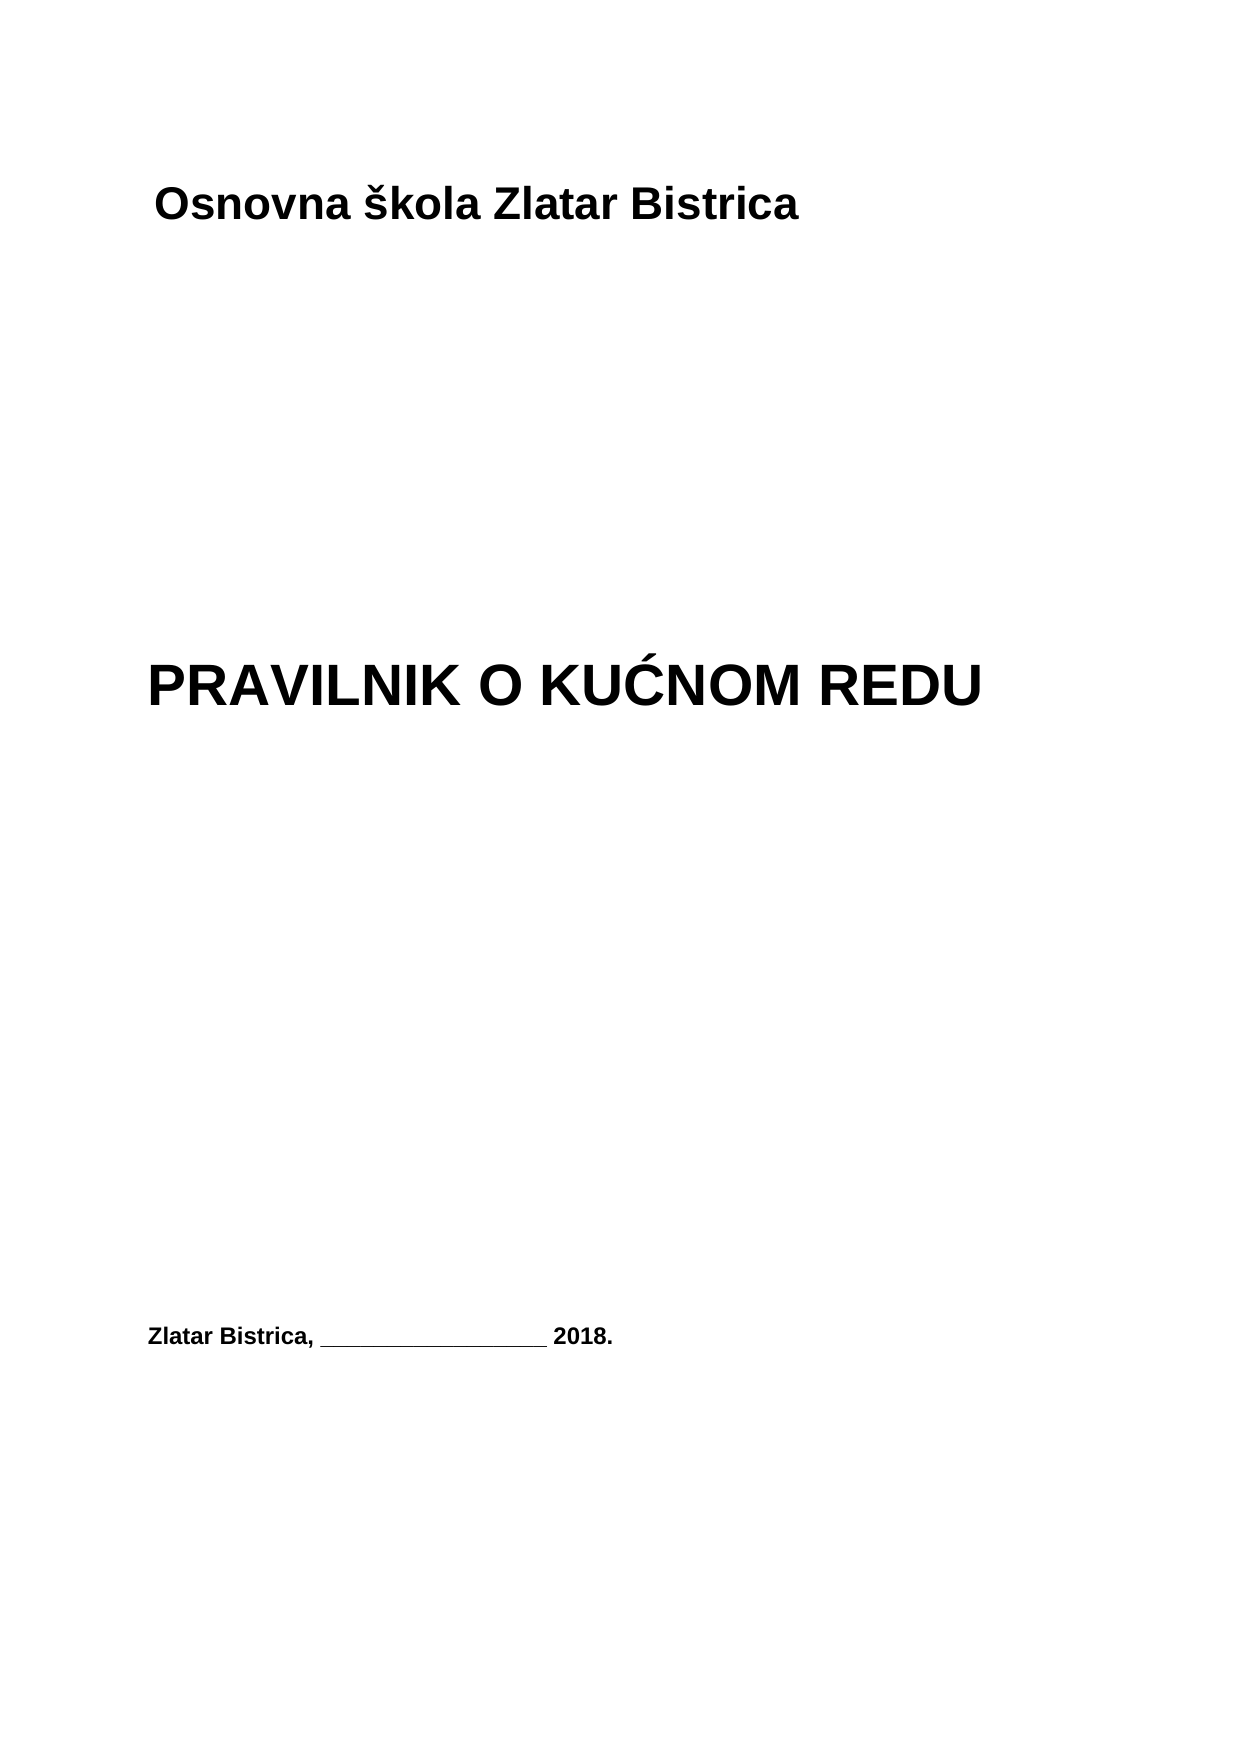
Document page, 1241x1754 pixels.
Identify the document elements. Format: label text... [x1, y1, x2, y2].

text Osnovna škola Zlatar Bistrica [148, 176, 1093, 229]
text PRAVILNIK O KUĆNOM REDU [148, 651, 1093, 718]
text Zlatar Bistrica, _________________ 2018. [148, 1322, 1093, 1349]
